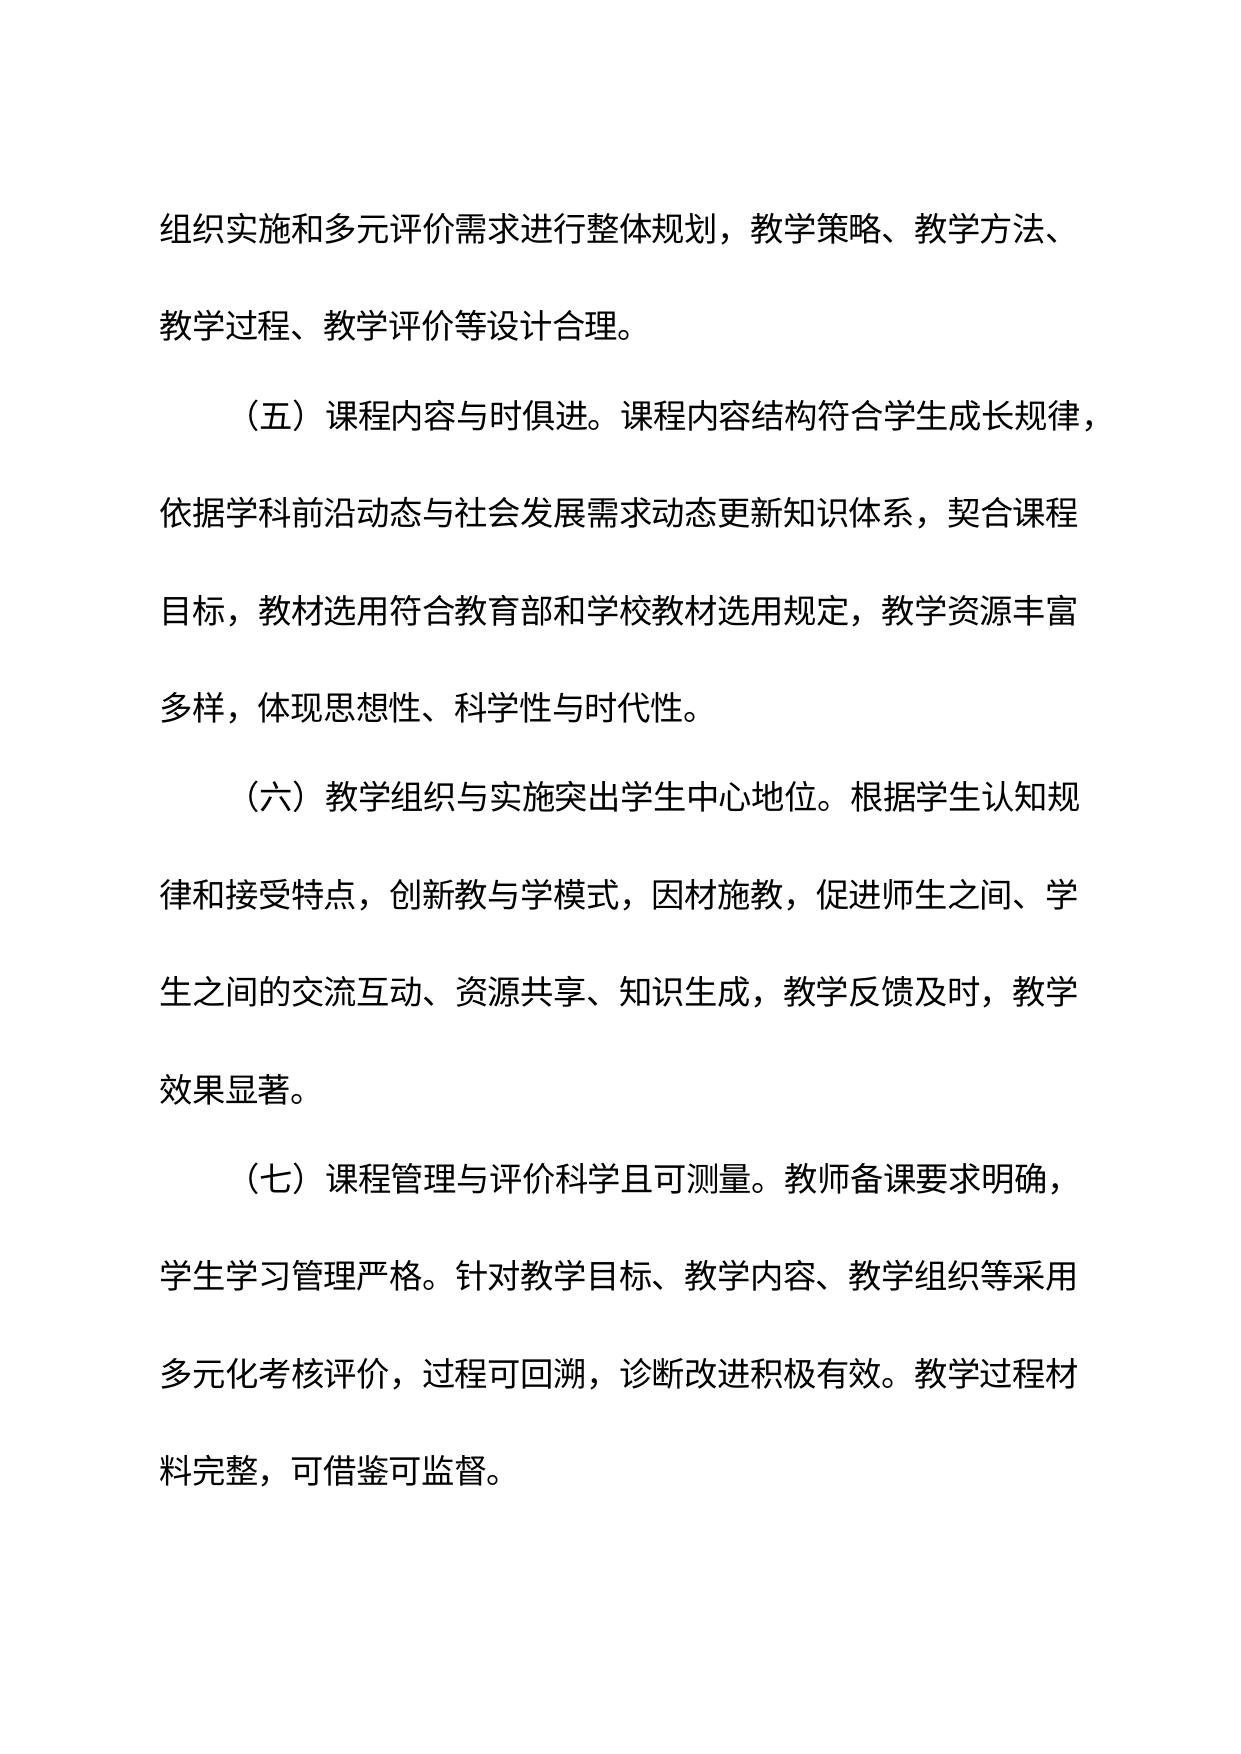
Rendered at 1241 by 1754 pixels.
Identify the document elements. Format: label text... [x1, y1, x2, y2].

text （七）课程管理与评价科学且可测量。教师备课要求明确，学生学习管理严格。针对教学目标、教学内容、教学组织等采用多元化考核评价，过程可回溯，诊断改进积极有效。教学过程材料完整，可借鉴可监督。 [159, 1144, 1081, 1502]
text （五）课程内容与时俱进。课程内容结构符合学生成长规律，依据学科前沿动态与社会发展需求动态更新知识体系，契合课程目标，教材选用符合教育部和学校教材选用规定，教学资源丰富多样，体现思想性、科学性与时代性。 [159, 381, 1081, 738]
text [159, 194, 1081, 357]
text （六）教学组织与实施突出学生中心地位。根据学生认知规律和接受特点，创新教与学模式，因材施教，促进师生之间、学生之间的交流互动、资源共享、知识生成，教学反馈及时，教学效果显著。 [159, 763, 1081, 1120]
